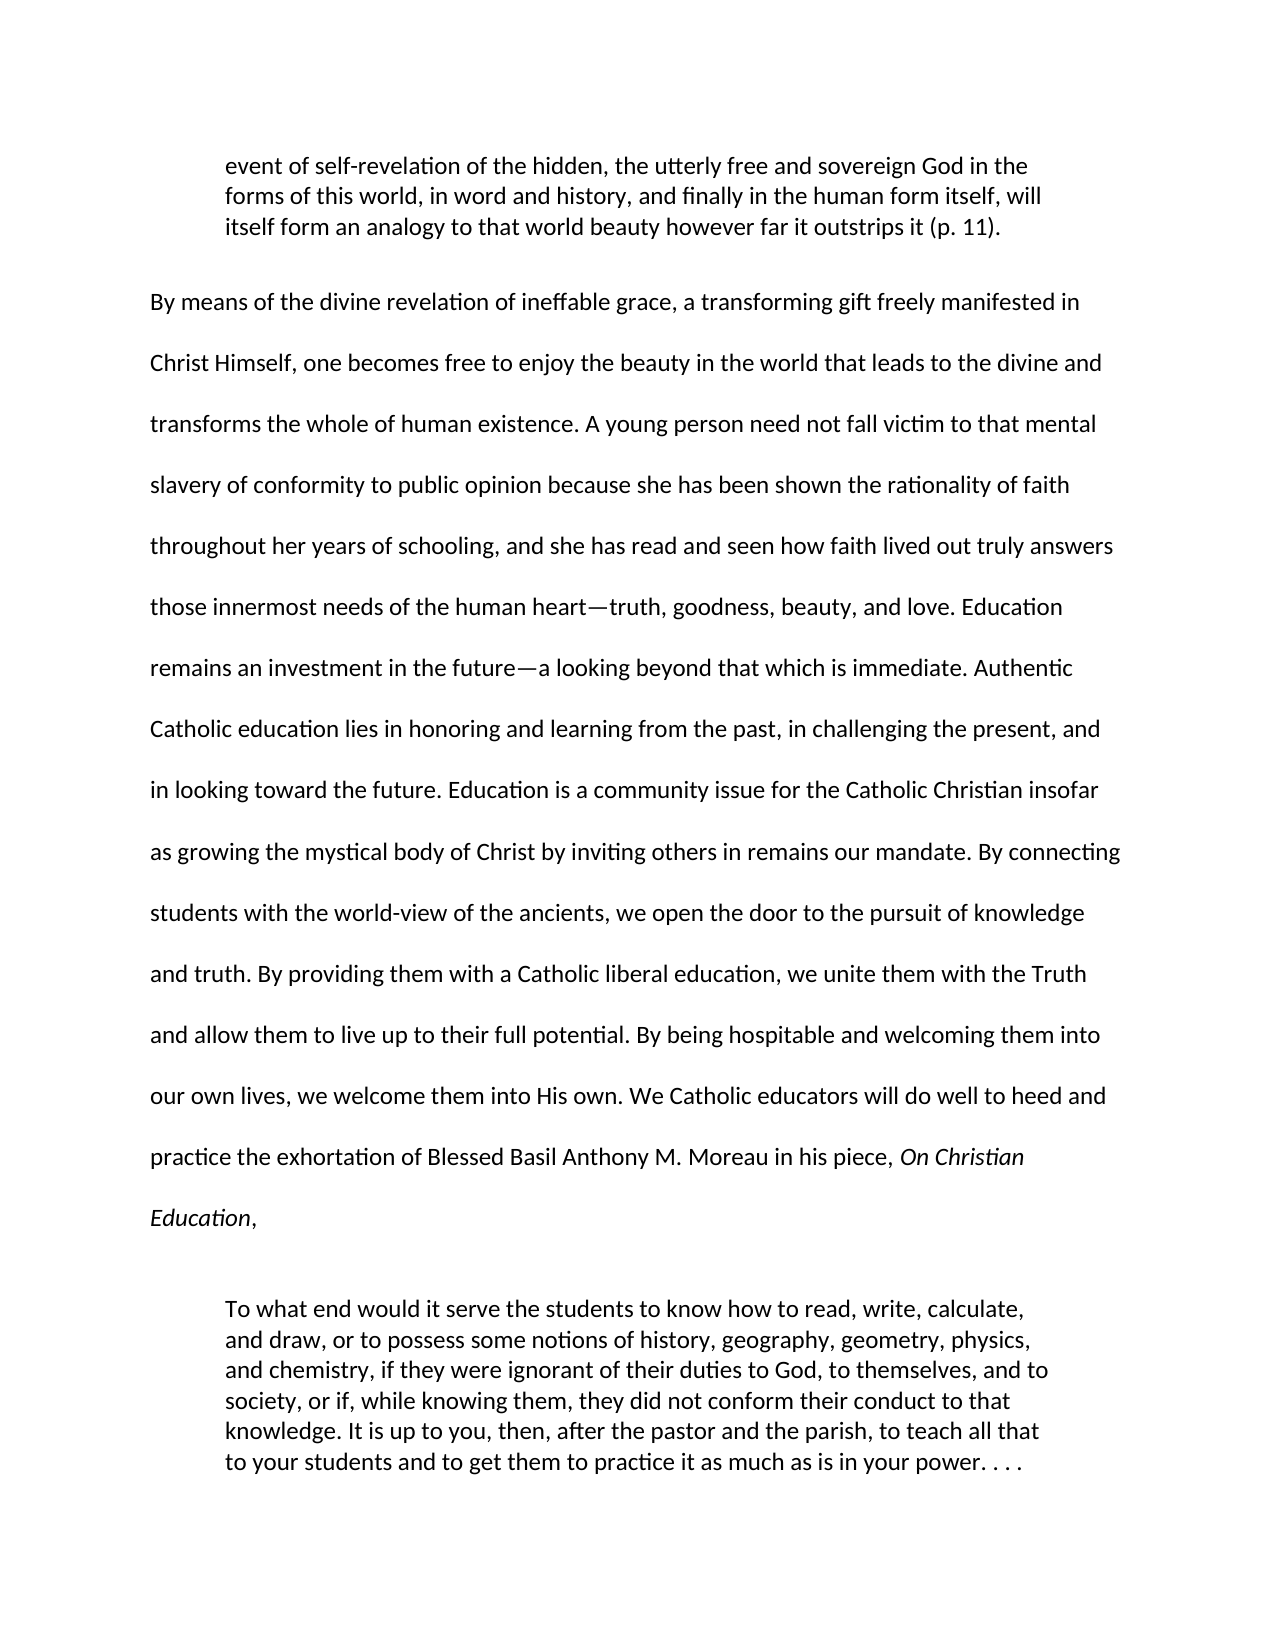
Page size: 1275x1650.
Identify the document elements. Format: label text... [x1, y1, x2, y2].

text By means of the divine revelation of ineffable grace, a transforming gift freely manifested in Christ Himself, one becomes free to enjoy the beauty in the world that leads to the divine and transforms the whole of human existence. A young person need not fall victim to that mental slavery of conformity to public opinion because she has been shown the rationality of faith throughout her years of schooling, and she has read and seen how faith lived out truly answers those innermost needs of the human heart—truth, goodness, beauty, and love. Education remains an investment in the future—a looking beyond that which is immediate. Authentic Catholic education lies in honoring and learning from the past, in challenging the present, and in looking toward the future. Education is a community issue for the Catholic Christian insofar as growing the mystical body of Christ by inviting others in remains our mandate. By connecting students with the world-view of the ancients, we open the door to the pursuit of knowledge and truth. By providing them with a Catholic liberal education, we unite them with the Truth and allow them to live up to their full potential. By being hospitable and welcoming them into our own lives, we welcome them into His own. We Catholic educators will do well to heed and practice the exhortation of Blessed Basil Anthony M. Moreau in his piece, On Christian Education, [150, 286, 1125, 1232]
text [225, 1293, 1050, 1477]
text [225, 150, 1050, 242]
